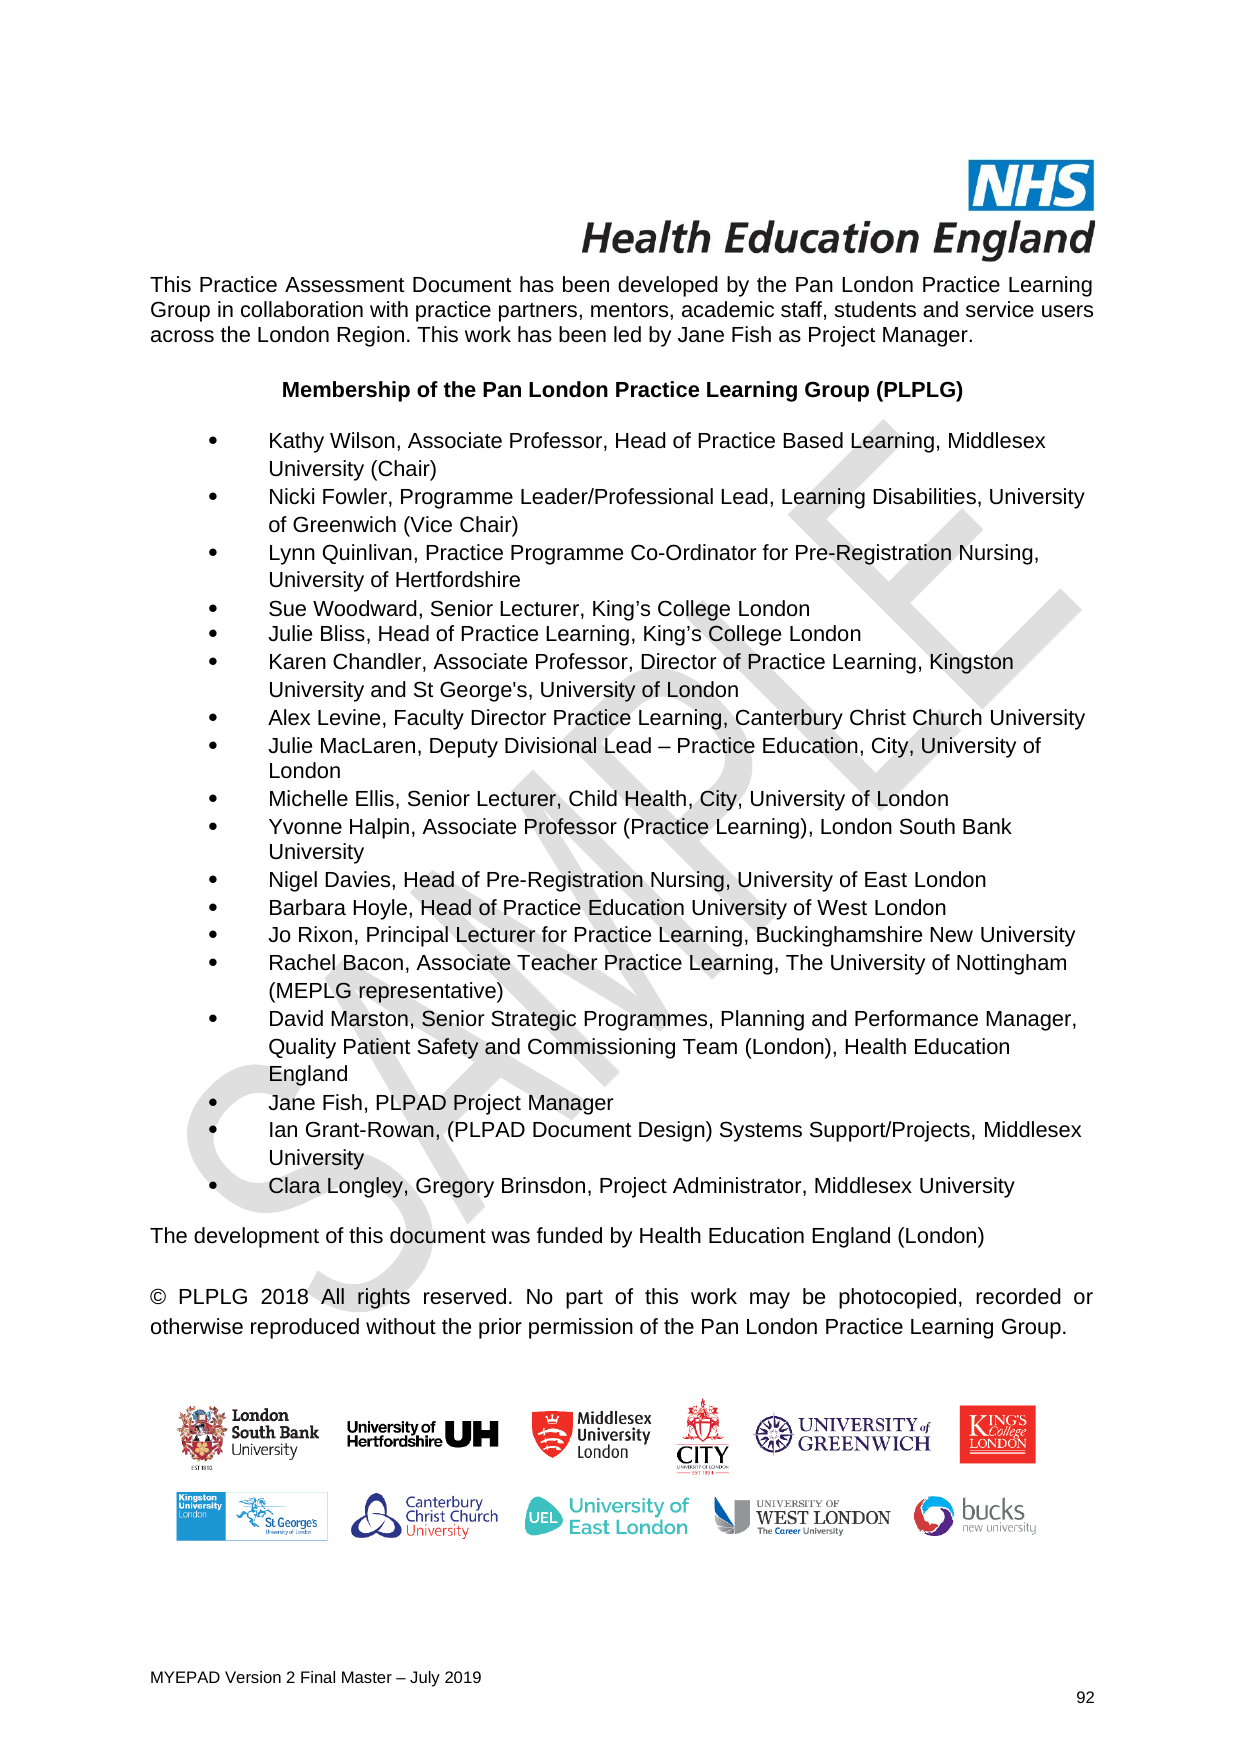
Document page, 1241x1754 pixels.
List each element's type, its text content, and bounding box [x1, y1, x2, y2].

picture [142, 1370, 1070, 1575]
list Kathy Wilson, Associate Professor, Head of Practice Based Learning, Middlesex University (Chair) [209, 428, 1095, 481]
list Nigel Davies, Head of Pre-Registration Nursing, University of East London [209, 867, 1095, 892]
list Ian Grant-Rowan, (PLPAD Document Design) Systems Support/Projects, Middlesex University [209, 1117, 1095, 1170]
list Yvonne Halpin, Associate Professor (Practice Learning), London South Bank University [209, 813, 1095, 864]
list Karen Chandler, Associate Professor, Director of Practice Learning, Kingston University and St George's, University of London [209, 649, 1095, 702]
text Membership of the Pan London Practice Learning Group (PLPLG) [150, 377, 1095, 403]
list Nicki Fowler, Programme Leader/Professional Lead, Learning Disabilities, University of Greenwich (Vice Chair) [209, 484, 1095, 537]
list David Marston, Senior Strategic Programmes, Planning and Performance Manager, Quality Patient Safety and Commissioning Team (London), Health Education England [209, 1006, 1095, 1087]
text This Practice Assessment Document has been developed by the Pan London Practice Learning Group in collaboration with practice partners, mentors, academic staff, students and service users across the London Region. This work has been led by Jane Fish as Project Manager. [150, 271, 1095, 347]
list Julie MacLaren, Deputy Divisional Lead – Practice Education, City, University of London [209, 733, 1095, 783]
list Barbara Hoyle, Head of Practice Education University of West London [209, 894, 1095, 919]
text The development of this document was funded by Health Education England (London) [150, 1223, 1095, 1248]
list Alex Levine, Faculty Director Practice Learning, Canterbury Christ Church University [209, 705, 1095, 730]
list Jane Fish, PLPAD Project Manager [209, 1089, 1095, 1115]
list Rachel Bacon, Associate Teacher Practice Learning, The University of Nottingham (MEPLG representative) [209, 950, 1095, 1003]
picture [581, 159, 1096, 262]
list Sue Woodward, Senior Lecturer, King’s College London [209, 595, 1095, 621]
list Julie Bliss, Head of Practice Learning, King’s College London [209, 621, 1095, 646]
text © PLPLG 2018 All rights reserved. No part of this work may be photocopied, recorded or otherwise reproduced without the prior permission of the Pan London Practice Learning Group. [150, 1283, 1095, 1339]
list Lynn Quinlivan, Practice Programme Co-Ordinator for Pre-Registration Nursing, University of Hertfordshire [209, 539, 1095, 592]
list Clara Longley, Gregory Brinsdon, Project Administrator, Middlesex University [209, 1172, 1095, 1198]
list Jo Rixon, Principal Lecturer for Practice Learning, Buckinghamshire New University [209, 922, 1095, 947]
list Michelle Ellis, Senior Lecturer, Child Health, City, University of London [209, 786, 1095, 811]
